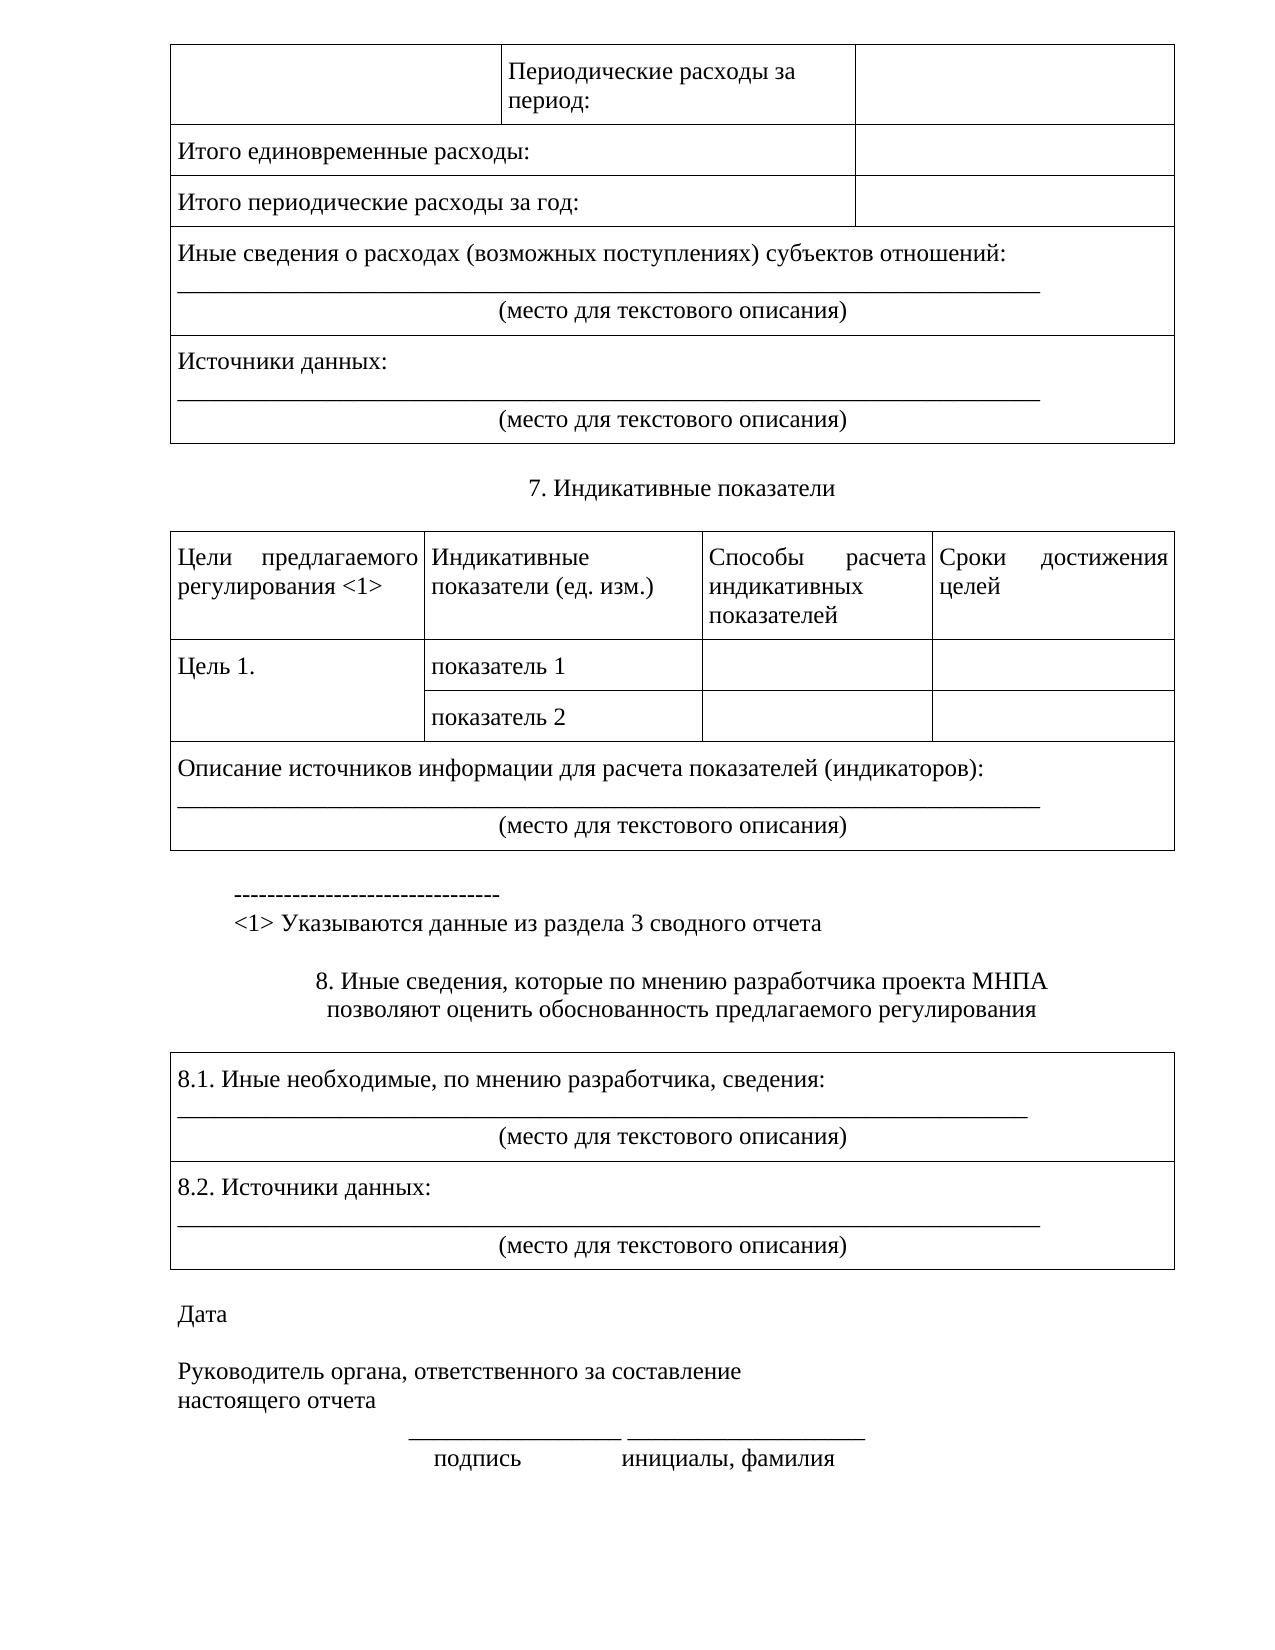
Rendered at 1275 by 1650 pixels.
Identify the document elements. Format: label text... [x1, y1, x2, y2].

table_header Цели предлагаемого регулирования <1> [171, 532, 424, 639]
table_cell показатель 1 [425, 640, 702, 690]
text <1> Указываются данные из раздела 3 сводного отчета [177, 908, 1186, 937]
text -------------------------------- [177, 879, 1186, 908]
table_cell Итого единовременные расходы: [171, 125, 855, 175]
table_cell [703, 691, 932, 741]
table_cell Цель 1. [171, 640, 424, 741]
text Дата [177, 1299, 1186, 1328]
table_cell Описание источников информации для расчета показателей (индикаторов): _____________________________________________________________________ (место для текстового описания) [171, 742, 1174, 850]
table_header Индикативные показатели (ед. изм.) [425, 532, 702, 639]
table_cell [171, 45, 501, 124]
table_cell [703, 640, 932, 690]
table_cell [933, 691, 1174, 741]
text Руководитель органа, ответственного за составление [177, 1356, 1186, 1385]
table_cell Итого периодические расходы за год: [171, 176, 855, 226]
table_cell Источники данных: _____________________________________________________________________ (место для текстового описания) [171, 336, 1174, 443]
table_cell показатель 2 [425, 691, 702, 741]
text позволяют оценить обоснованность предлагаемого регулирования [177, 994, 1186, 1023]
table_cell 8.2. Источники данных: _____________________________________________________________________ (место для текстового описания) [171, 1162, 1174, 1269]
table_cell [856, 176, 1174, 226]
text настоящего отчета [177, 1385, 1186, 1414]
table_cell [856, 125, 1174, 175]
text подпись инициалы, фамилия [177, 1443, 1186, 1471]
table_header Сроки достижения целей [933, 532, 1174, 639]
text 7. Индикативные показатели [177, 473, 1186, 502]
text _________________ ___________________ [177, 1414, 1186, 1443]
table_cell [856, 45, 1174, 124]
table_cell Периодические расходы за период: [502, 45, 855, 124]
table_cell [933, 640, 1174, 690]
table_header Способы расчета индикативных показателей [703, 532, 932, 639]
table_header 8.1. Иные необходимые, по мнению разработчика, сведения: ____________________________________________________________________ (место для текстового описания) [171, 1053, 1174, 1161]
table_cell Иные сведения о расходах (возможных поступлениях) субъектов отношений: _____________________________________________________________________ (место для текстового описания) [171, 227, 1174, 335]
text 8. Иные сведения, которые по мнению разработчика проекта МНПА [177, 966, 1186, 994]
